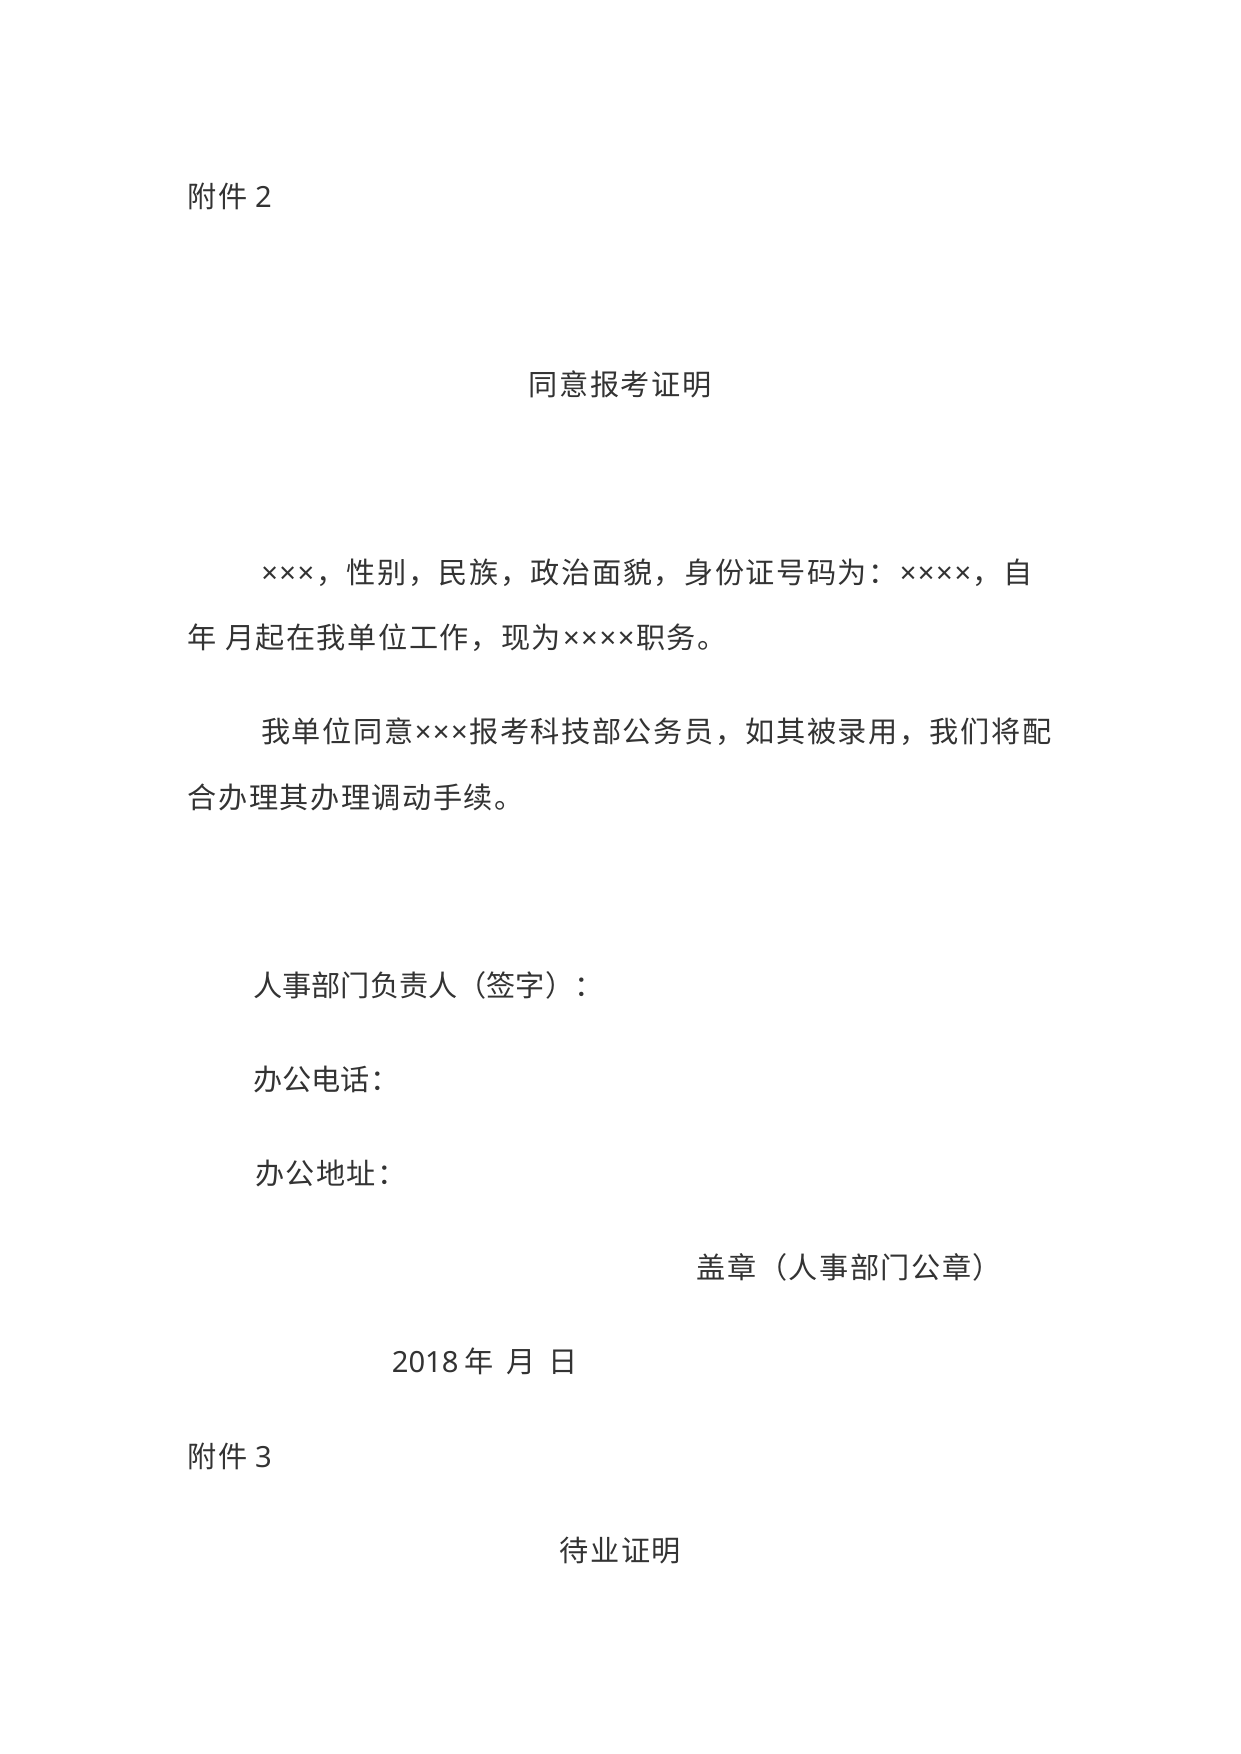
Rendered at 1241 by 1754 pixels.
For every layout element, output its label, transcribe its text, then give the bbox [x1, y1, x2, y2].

text 待业证明 [187, 1516, 1053, 1581]
text 同意报考证明 [187, 350, 1053, 415]
text 附件2 [187, 162, 1053, 227]
text 人事部门负责人（签字）： [187, 951, 1053, 1016]
text 盖章（人事部门公章） [187, 1234, 1053, 1299]
text 办公地址： [187, 1139, 1053, 1204]
text 我单位同意×××报考科技部公务员，如其被录用，我们将配合办理其办理调动手续。 [187, 698, 1053, 828]
text 办公电话： [187, 1045, 1053, 1110]
text ×××，性别，民族，政治面貌，身份证号码为：××××，自 年 月起在我单位工作，现为××××职务。 [187, 539, 1053, 669]
text 附件3 [187, 1422, 1053, 1487]
text 2018年 月 日 [187, 1328, 1053, 1393]
